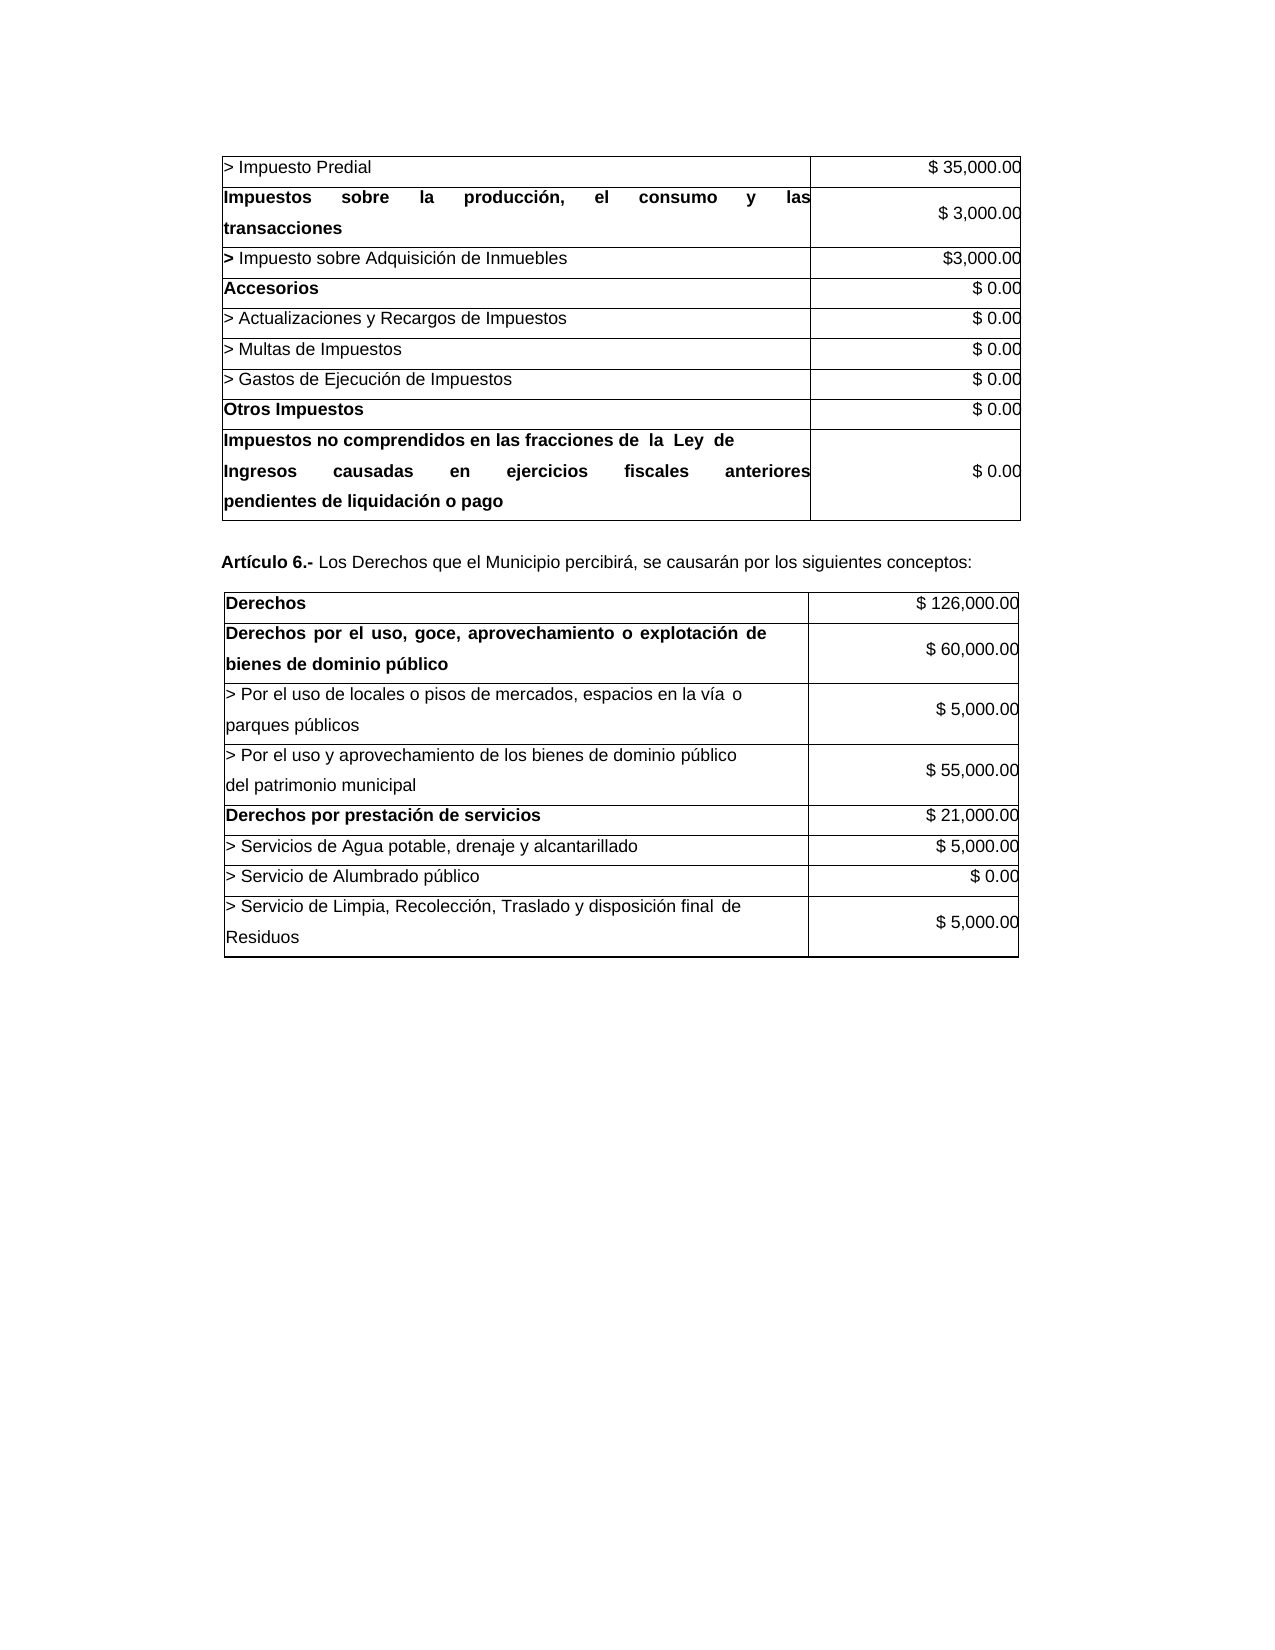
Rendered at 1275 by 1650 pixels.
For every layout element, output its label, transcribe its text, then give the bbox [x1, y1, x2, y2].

table_cell $ 55,000.00 [809, 745, 1018, 805]
table_cell Derechos por prestación de servicios [225, 806, 808, 835]
table_cell el [579, 188, 623, 247]
table_cell $ 21,000.00 [809, 806, 1018, 835]
table_cell $ 0.00 [811, 430, 1020, 520]
table_cell > Gastos de Ejecución de Impuestos [223, 370, 810, 399]
table_cell > Servicios de Agua potable, drenaje y alcantarillado [225, 836, 808, 865]
table_cell $ 5,000.00 [809, 684, 1018, 744]
table_header Derechos [225, 593, 808, 623]
table_cell la [404, 188, 448, 247]
table_cell $ 3,000.00 [811, 188, 1020, 247]
table_cell Impuestos sobre transacciones [223, 188, 403, 247]
table_cell y [731, 188, 771, 247]
table_cell > Multas de Impuestos [223, 339, 810, 368]
table_cell $ 0.00 [811, 339, 1020, 368]
table_cell Accesorios [223, 279, 810, 308]
table_cell $ 0.00 [811, 370, 1020, 399]
table_cell > Servicio de Alumbrado público [225, 866, 808, 896]
table_cell > Actualizaciones y Recargos de Impuestos [223, 309, 810, 338]
table_cell Derechos por el uso, goce, aprovechamiento o explotación de bienes de dominio público [225, 624, 808, 683]
table_cell > Impuesto Predial [223, 157, 810, 187]
table_cell Impuestos no comprendidos en las fracciones de la Ley de Ingresos causadas en ejercicios fiscales anteriores pendientes de liquidación o pago [223, 430, 810, 520]
table_cell $ 60,000.00 [809, 624, 1018, 683]
table_cell $ 5,000.00 [809, 836, 1018, 865]
table_cell las [771, 188, 810, 247]
table_cell $ 5,000.00 [809, 897, 1018, 956]
table_cell $ 0.00 [809, 866, 1018, 896]
table_cell $ 0.00 [811, 279, 1020, 308]
table_cell > Por el uso y aprovechamiento de los bienes de dominio público del patrimonio municipal [225, 745, 808, 805]
table_cell $ 35,000.00 [811, 157, 1020, 187]
table_cell $3,000.00 [811, 248, 1020, 277]
table_cell > Impuesto sobre Adquisición de Inmuebles [223, 248, 810, 277]
table_cell > Por el uso de locales o pisos de mercados, espacios en la vía o parques públicos [225, 684, 808, 744]
text Artículo 6.- Los Derechos que el Municipio percibirá, se causarán por los siguientes conceptos: [221, 552, 1150, 572]
table_cell producción, [448, 188, 579, 247]
table_header $ 126,000.00 [809, 593, 1018, 623]
table_cell $ 0.00 [811, 309, 1020, 338]
table_cell consumo [623, 188, 731, 247]
table_cell Otros Impuestos [223, 400, 810, 429]
table_cell $ 0.00 [811, 400, 1020, 429]
table_cell > Servicio de Limpia, Recolección, Traslado y disposición final de Residuos [225, 897, 808, 956]
